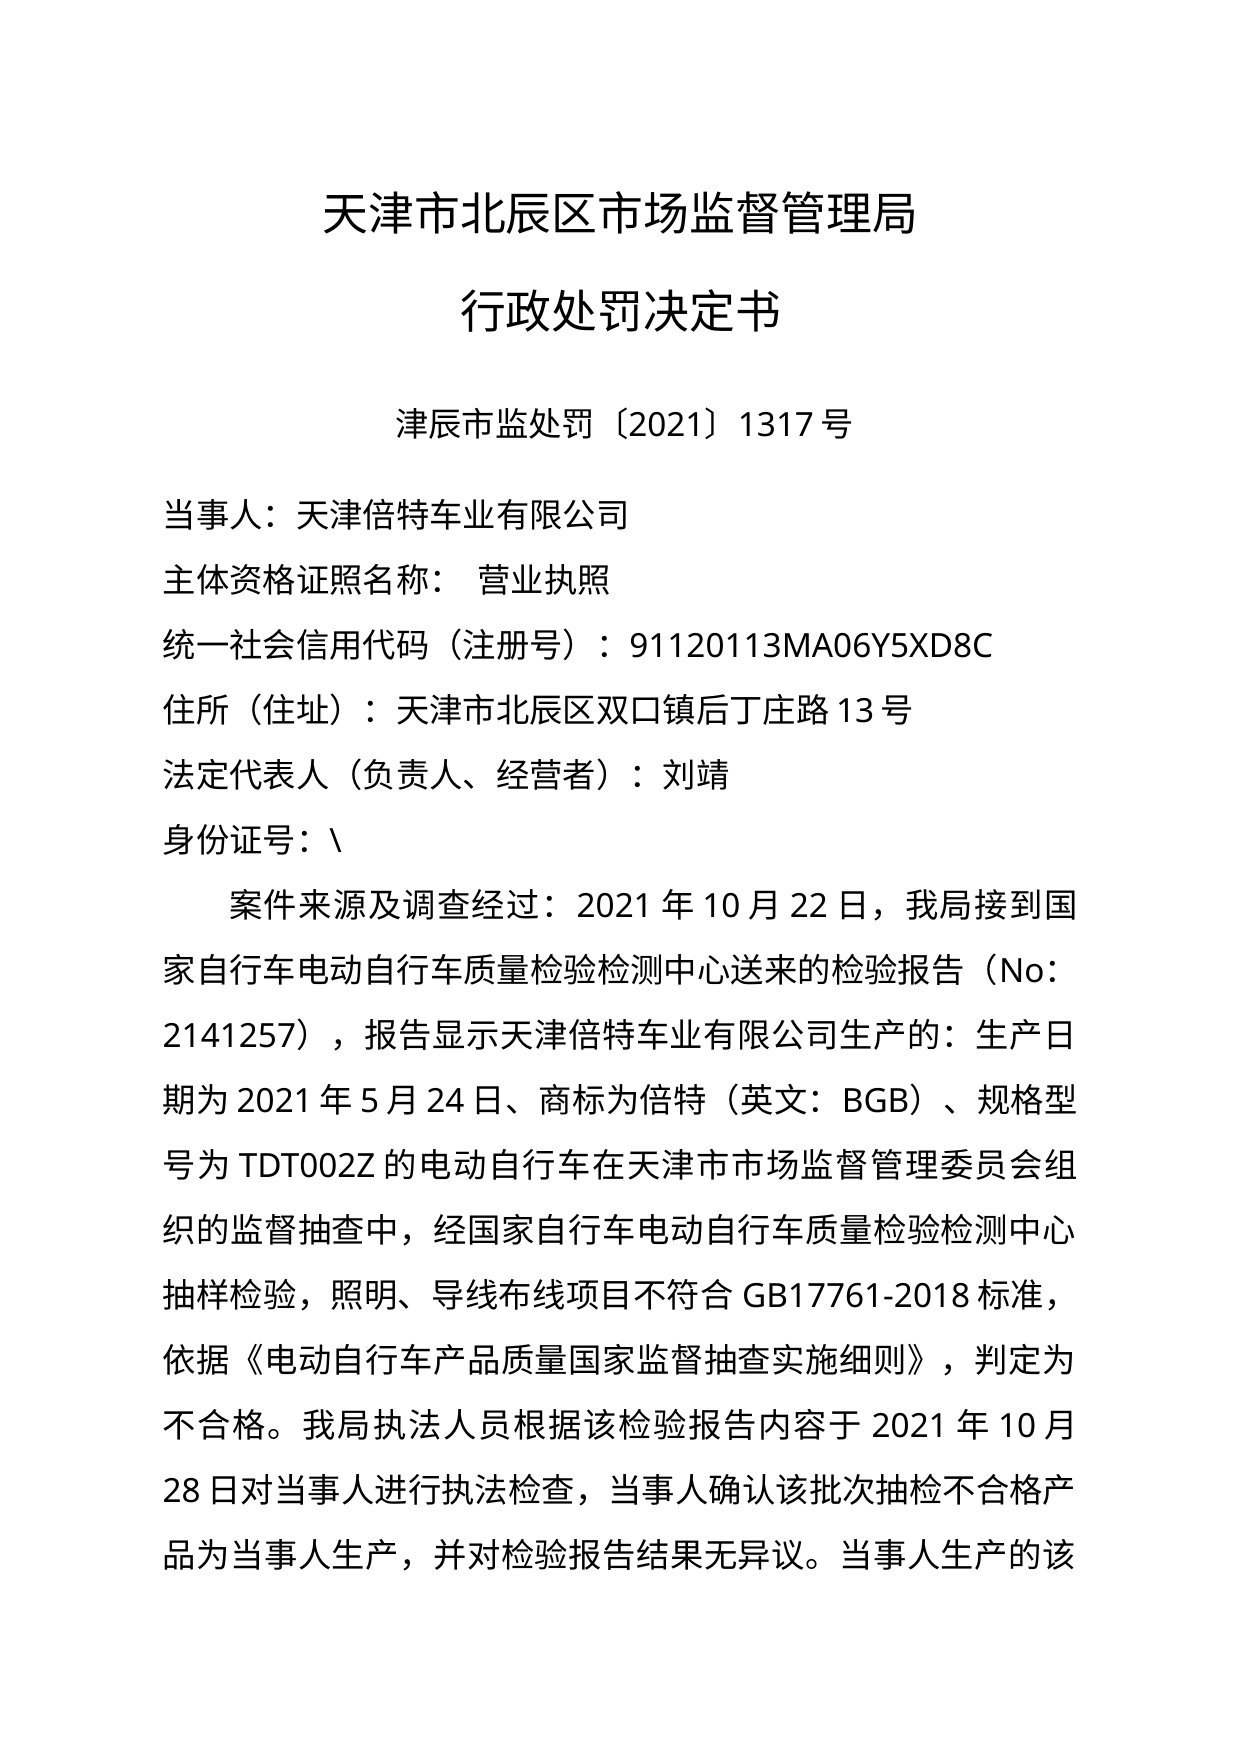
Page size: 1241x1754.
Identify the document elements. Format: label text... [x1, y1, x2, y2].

text 行政处罚决定书 [162, 259, 1078, 357]
text 住所（住址）：天津市北辰区双口镇后丁庄路13号 [162, 675, 1078, 740]
text 统一社会信用代码（注册号）：91120113MA06Y5XD8C [162, 610, 1078, 675]
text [162, 870, 1078, 1585]
text 法定代表人（负责人、经营者）：刘靖 [162, 740, 1078, 805]
text 身份证号：\ [162, 805, 1078, 870]
text 津辰市监处罚〔2021〕1317号 [162, 389, 1078, 448]
text 天津市北辰区市场监督管理局 [162, 162, 1078, 259]
text 主体资格证照名称： 营业执照 [162, 545, 1078, 610]
text 当事人：天津倍特车业有限公司 [162, 480, 1078, 545]
